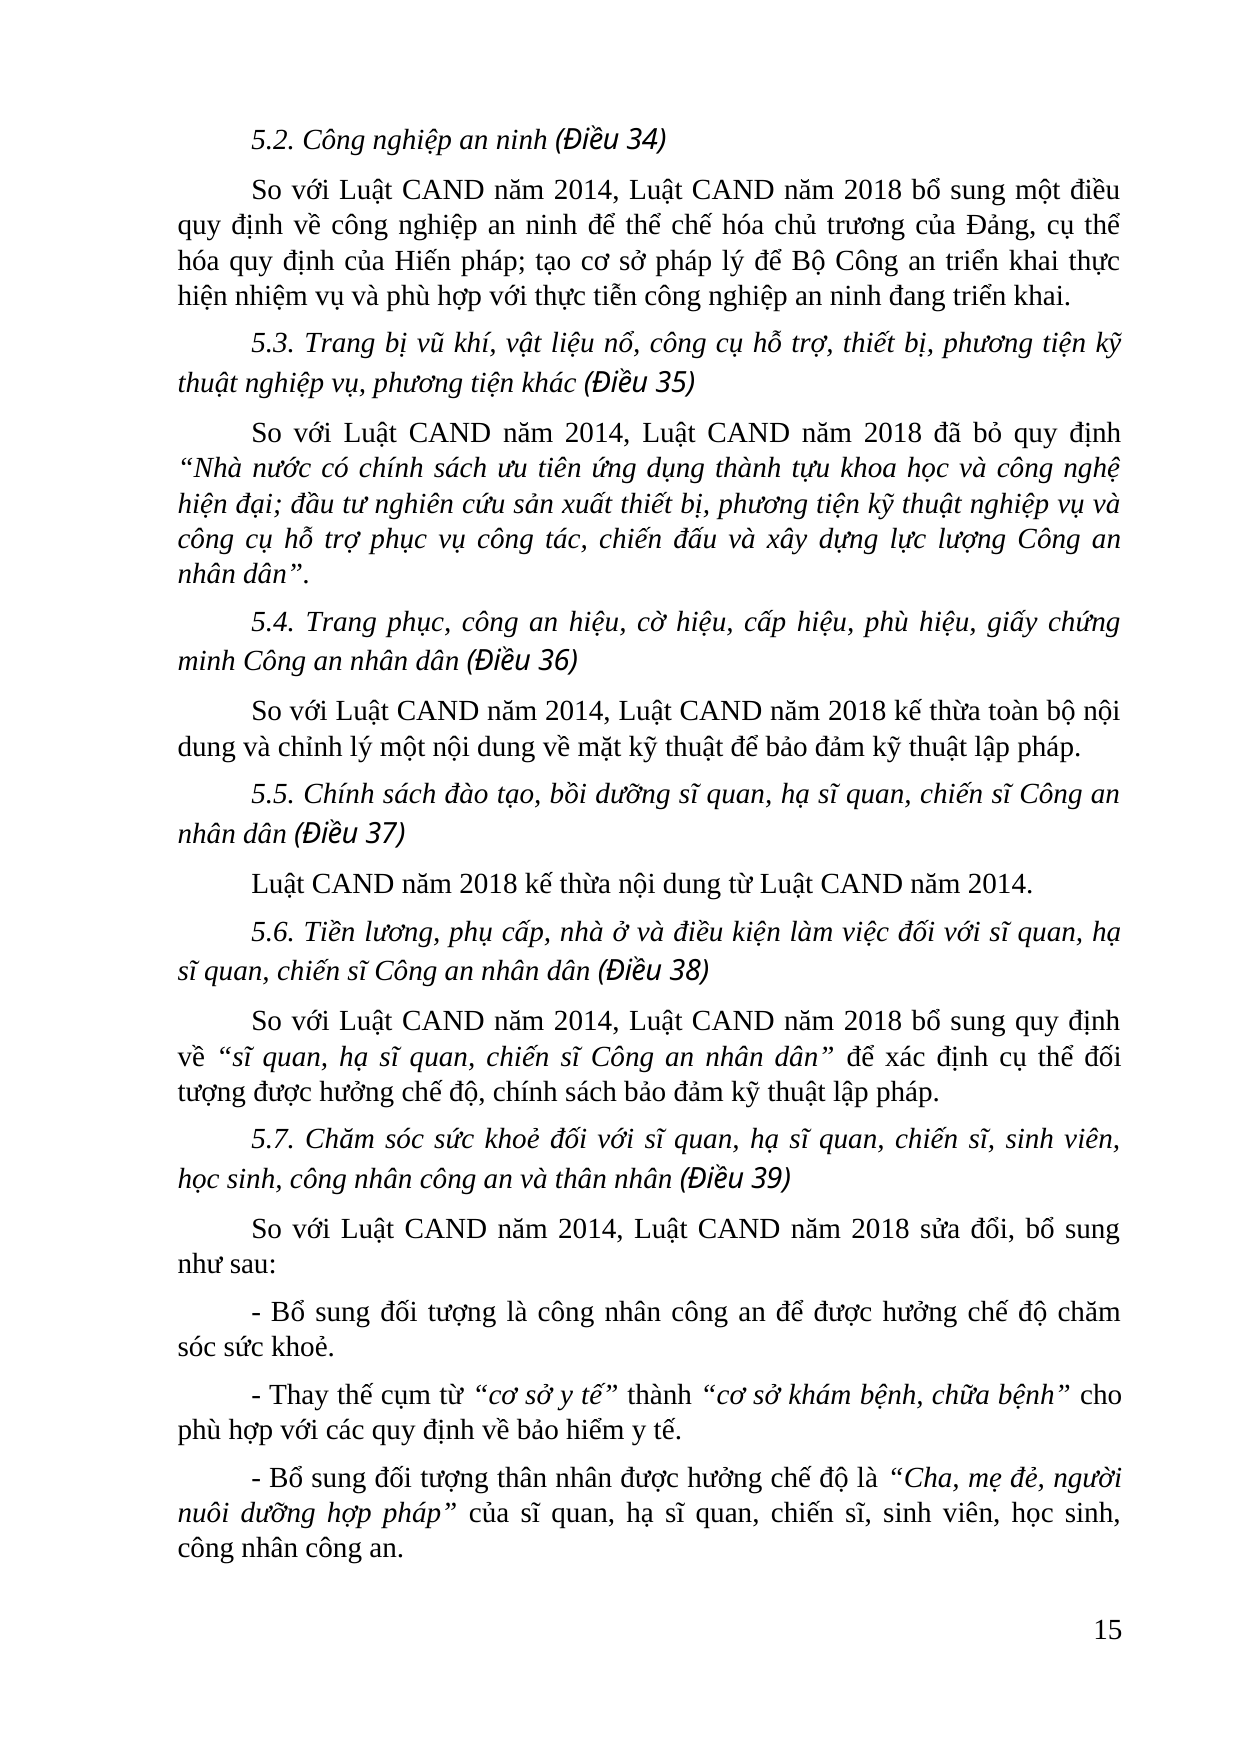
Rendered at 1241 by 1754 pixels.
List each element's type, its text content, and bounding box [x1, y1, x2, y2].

text So với Luật CAND năm 2014, Luật CAND năm 2018 đã bỏ quy định “Nhà nước có chính sách ưu tiên ứng dụng thành tựu khoa học và công nghệ hiện đại; đầu tư nghiên cứu sản xuất thiết bị, phương tiện kỹ thuật nghiệp vụ và công cụ hỗ trợ phục vụ công tác, chiến đấu và xây dựng lực lượng Công an nhân dân”. [177, 415, 1122, 590]
text So với Luật CAND năm 2014, Luật CAND năm 2018 bổ sung một điều quy định về công nghiệp an ninh để thể chế hóa chủ trương của Đảng, cụ thể hóa quy định của Hiến pháp; tạo cơ sở pháp lý để Bộ Công an triển khai thực hiện nhiệm vụ và phù hợp với thực tiễn công nghiệp an ninh đang triển khai. [177, 172, 1122, 311]
text 5.7. Chăm sóc sức khoẻ đối với sĩ quan, hạ sĩ quan, chiến sĩ, sinh viên, học sinh, công nhân công an và thân nhân (Điều 39) [177, 1122, 1122, 1197]
text So với Luật CAND năm 2014, Luật CAND năm 2018 kế thừa toàn bộ nội dung và chỉnh lý một nội dung về mặt kỹ thuật để bảo đảm kỹ thuật lập pháp. [177, 693, 1122, 762]
text 5.2. Công nghiệp an ninh (Điều 34) [177, 118, 1122, 158]
text - Thay thế cụm từ “cơ sở y tế” thành “cơ sở khám bệnh, chữa bệnh” cho phù hợp với các quy định về bảo hiểm y tế. [177, 1377, 1122, 1446]
text So với Luật CAND năm 2014, Luật CAND năm 2018 bổ sung quy định về “sĩ quan, hạ sĩ quan, chiến sĩ Công an nhân dân” để xác định cụ thể đối tượng được hưởng chế độ, chính sách bảo đảm kỹ thuật lập pháp. [177, 1003, 1122, 1107]
text 5.3. Trang bị vũ khí, vật liệu nổ, công cụ hỗ trợ, thiết bị, phương tiện kỹ thuật nghiệp vụ, phương tiện khác (Điều 35) [177, 326, 1122, 401]
text 5.4. Trang phục, công an hiệu, cờ hiệu, cấp hiệu, phù hiệu, giấy chứng minh Công an nhân dân (Điều 36) [177, 604, 1122, 679]
text Luật CAND năm 2018 kế thừa nội dung từ Luật CAND năm 2014. [177, 866, 1122, 900]
text 5.5. Chính sách đào tạo, bồi dưỡng sĩ quan, hạ sĩ quan, chiến sĩ Công an nhân dân (Điều 37) [177, 776, 1122, 852]
text - Bổ sung đối tượng thân nhân được hưởng chế độ là “Cha, mẹ đẻ, người nuôi dưỡng hợp pháp” của sĩ quan, hạ sĩ quan, chiến sĩ, sinh viên, học sinh, công nhân công an. [177, 1460, 1122, 1564]
text So với Luật CAND năm 2014, Luật CAND năm 2018 sửa đổi, bổ sung như sau: [177, 1211, 1122, 1280]
text 5.6. Tiền lương, phụ cấp, nhà ở và điều kiện làm việc đối với sĩ quan, hạ sĩ quan, chiến sĩ Công an nhân dân (Điều 38) [177, 914, 1122, 989]
text - Bổ sung đối tượng là công nhân công an để được hưởng chế độ chăm sóc sức khoẻ. [177, 1294, 1122, 1363]
